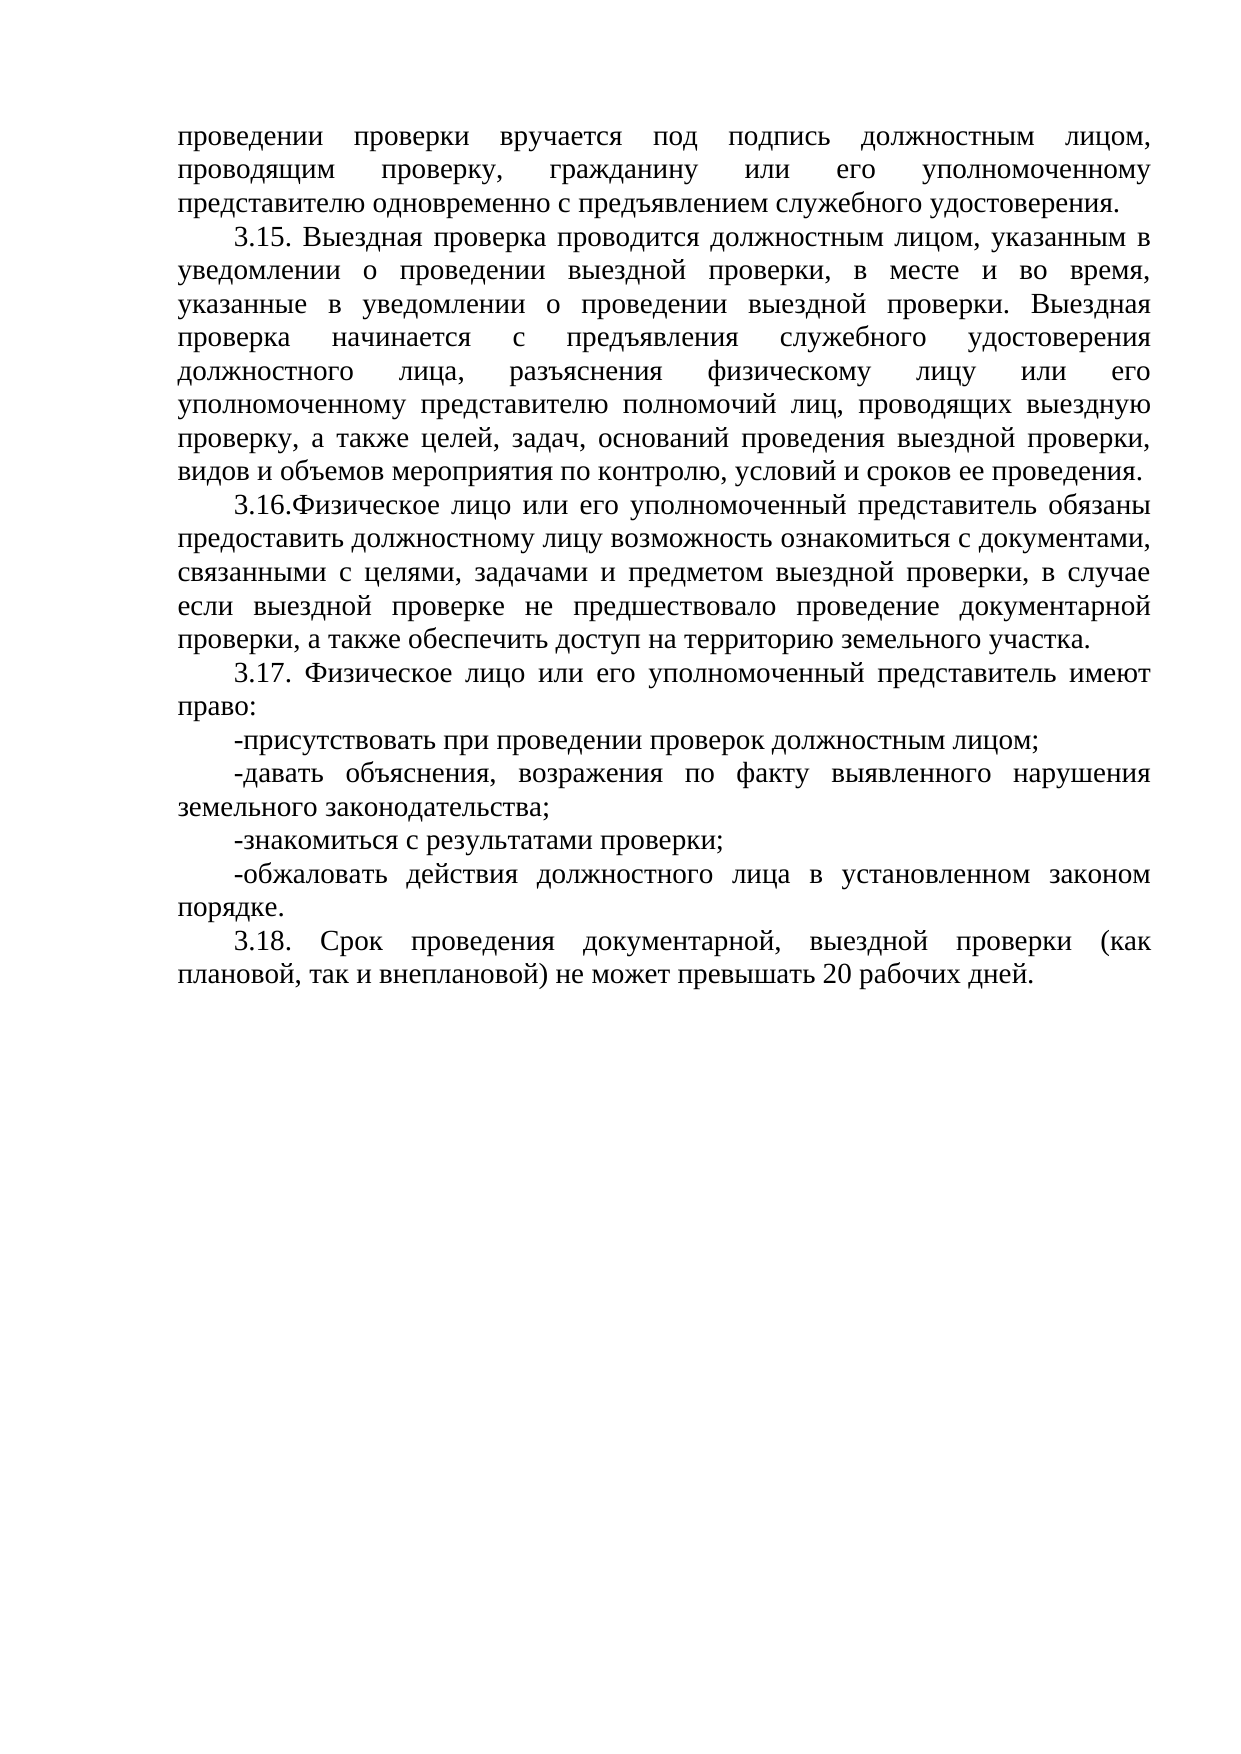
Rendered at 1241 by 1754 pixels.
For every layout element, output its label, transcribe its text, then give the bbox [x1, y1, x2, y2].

text 3.16.Физическое лицо или его уполномоченный представитель обязаны предоставить должностному лицу возможность ознакомиться с документами, связанными с целями, задачами и предметом выездной проверки, в случае если выездной проверке не предшествовало проведение документарной проверки, а также обеспечить доступ на территорию земельного участка. [177, 487, 1152, 655]
text -присутствовать при проведении проверок должностным лицом; [177, 722, 1152, 755]
text -знакомиться с результатами проверки; [177, 822, 1152, 856]
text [177, 118, 1152, 219]
text -обжаловать действия должностного лица в установленном законом порядке. [177, 856, 1152, 923]
text 3.15. Выездная проверка проводится должностным лицом, указанным в уведомлении о проведении выездной проверки, в месте и во время, указанные в уведомлении о проведении выездной проверки. Выездная проверка начинается с предъявления служебного удостоверения должностного лица, разъяснения физическому лицу или его уполномоченному представителю полномочий лиц, проводящих выездную проверку, а также целей, задач, оснований проведения выездной проверки, видов и объемов мероприятия по контролю, условий и сроков ее проведения. [177, 219, 1152, 487]
text 3.18. Срок проведения документарной, выездной проверки (как плановой, так и внеплановой) не может превышать 20 рабочих дней. [177, 923, 1152, 990]
text -давать объяснения, возражения по факту выявленного нарушения земельного законодательства; [177, 755, 1152, 822]
text 3.17. Физическое лицо или его уполномоченный представитель имеют право: [177, 655, 1152, 722]
